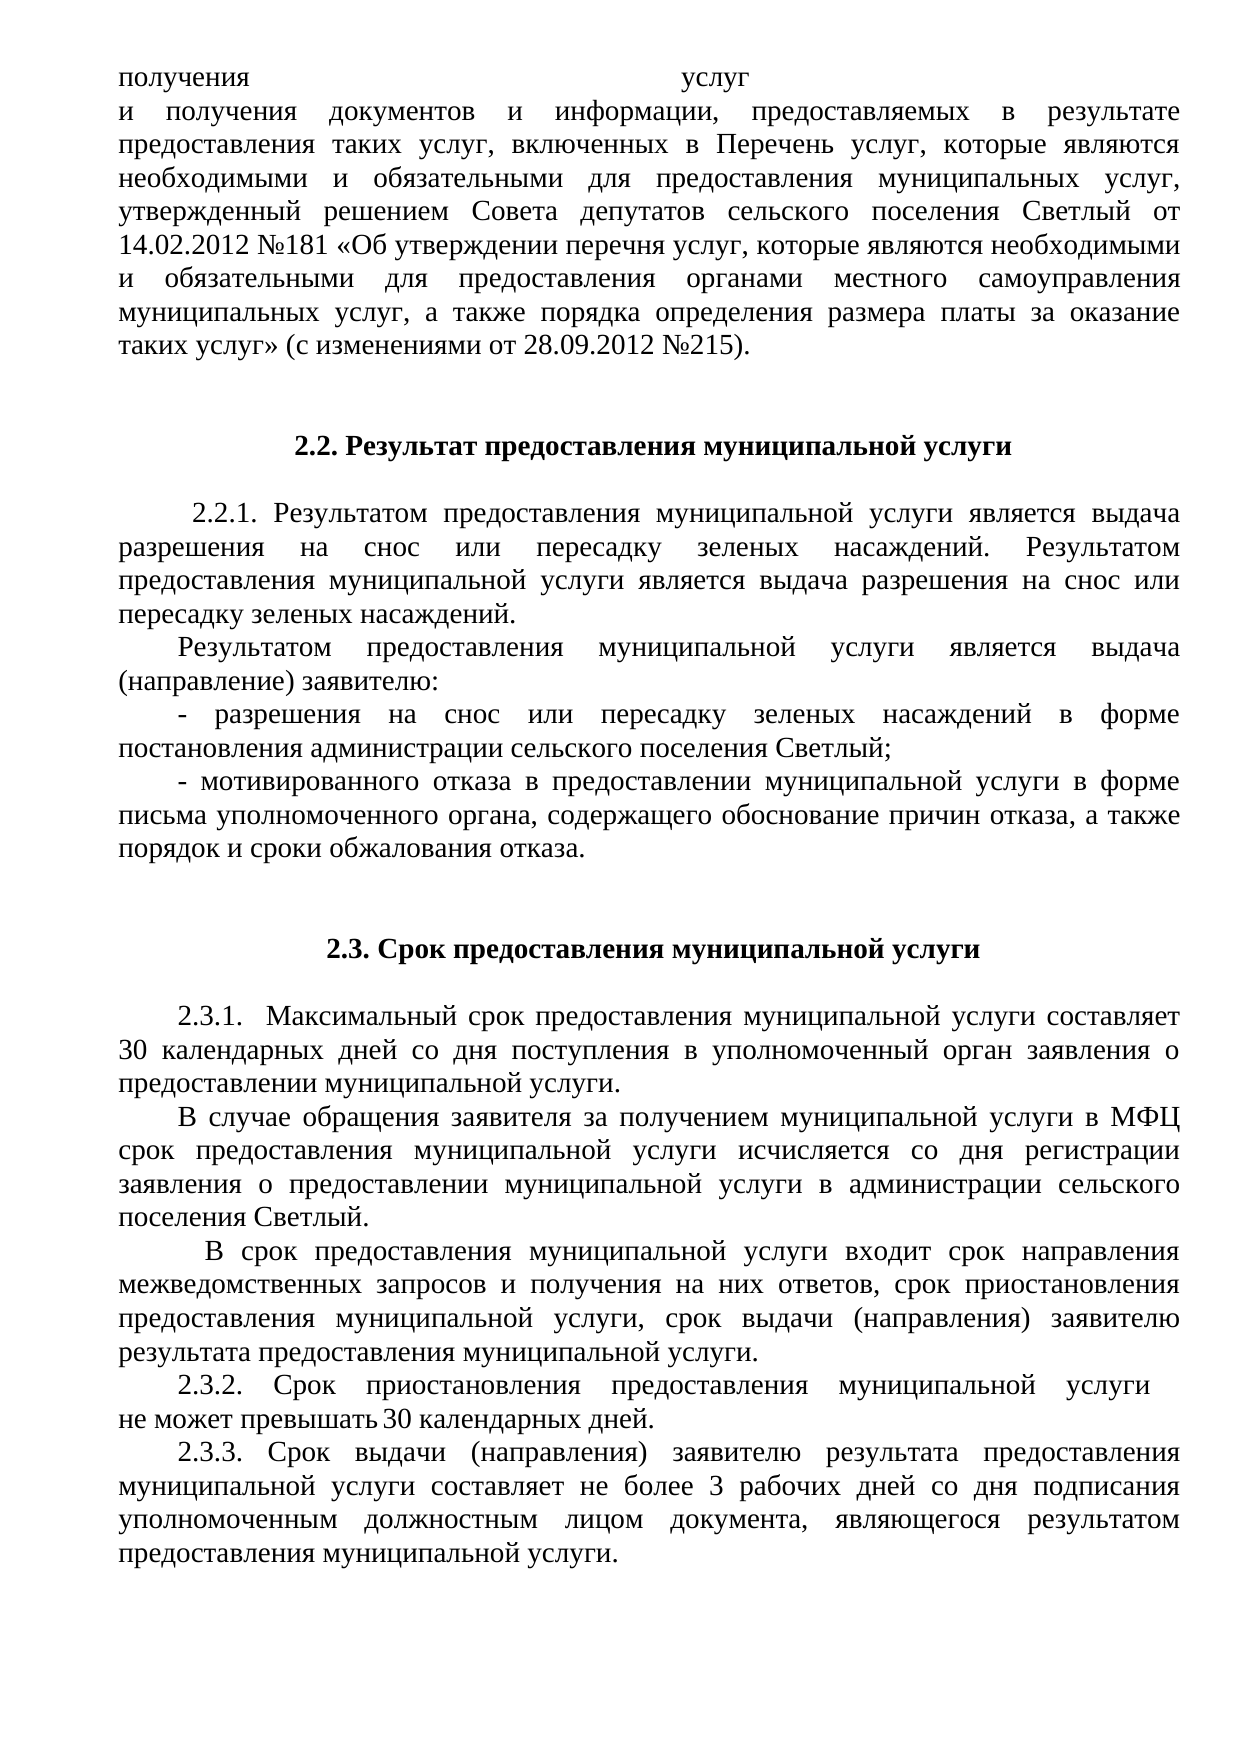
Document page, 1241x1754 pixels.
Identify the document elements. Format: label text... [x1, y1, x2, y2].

text - разрешения на снос или пересадку зеленых насаждений в форме постановления администрации сельского поселения Светлый; [118, 696, 1181, 763]
text Результатом предоставления муниципальной услуги является выдача (направление) заявителю: [118, 629, 1181, 696]
text 2.3.2. Срок приостановления предоставления муниципальной услуги не может превышать 30 календарных дней. [118, 1367, 1181, 1434]
text 2.2. Результат предоставления муниципальной услуги [118, 428, 1181, 462]
text В случае обращения заявителя за получением муниципальной услуги в МФЦ срок предоставления муниципальной услуги исчисляется со дня регистрации заявления о предоставлении муниципальной услуги в администрации сельского поселения Светлый. [118, 1099, 1181, 1233]
text В срок предоставления муниципальной услуги входит срок направления межведомственных запросов и получения на них ответов, срок приостановления предоставления муниципальной услуги, срок выдачи (направления) заявителю результата предоставления муниципальной услуги. [118, 1233, 1181, 1367]
text 2.2.1. Результатом предоставления муниципальной услуги является выдача разрешения на снос или пересадку зеленых насаждений. Результатом предоставления муниципальной услуги является выдача разрешения на снос или пересадку зеленых насаждений. [118, 495, 1181, 629]
text - мотивированного отказа в предоставлении муниципальной услуги в форме письма уполномоченного органа, содержащего обоснование причин отказа, а также порядок и сроки обжалования отказа. [118, 763, 1181, 864]
text 2.3.3. Срок выдачи (направления) заявителю результата предоставления муниципальной услуги составляет не более 3 рабочих дней со дня подписания уполномоченным должностным лицом документа, являющегося результатом предоставления муниципальной услуги. [118, 1434, 1181, 1568]
text 2.3.1. Максимальный срок предоставления муниципальной услуги составляет 30 календарных дней со дня поступления в уполномоченный орган заявления о предоставлении муниципальной услуги. [118, 998, 1181, 1099]
text 2.3. Срок предоставления муниципальной услуги [118, 931, 1181, 965]
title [118, 59, 1181, 361]
